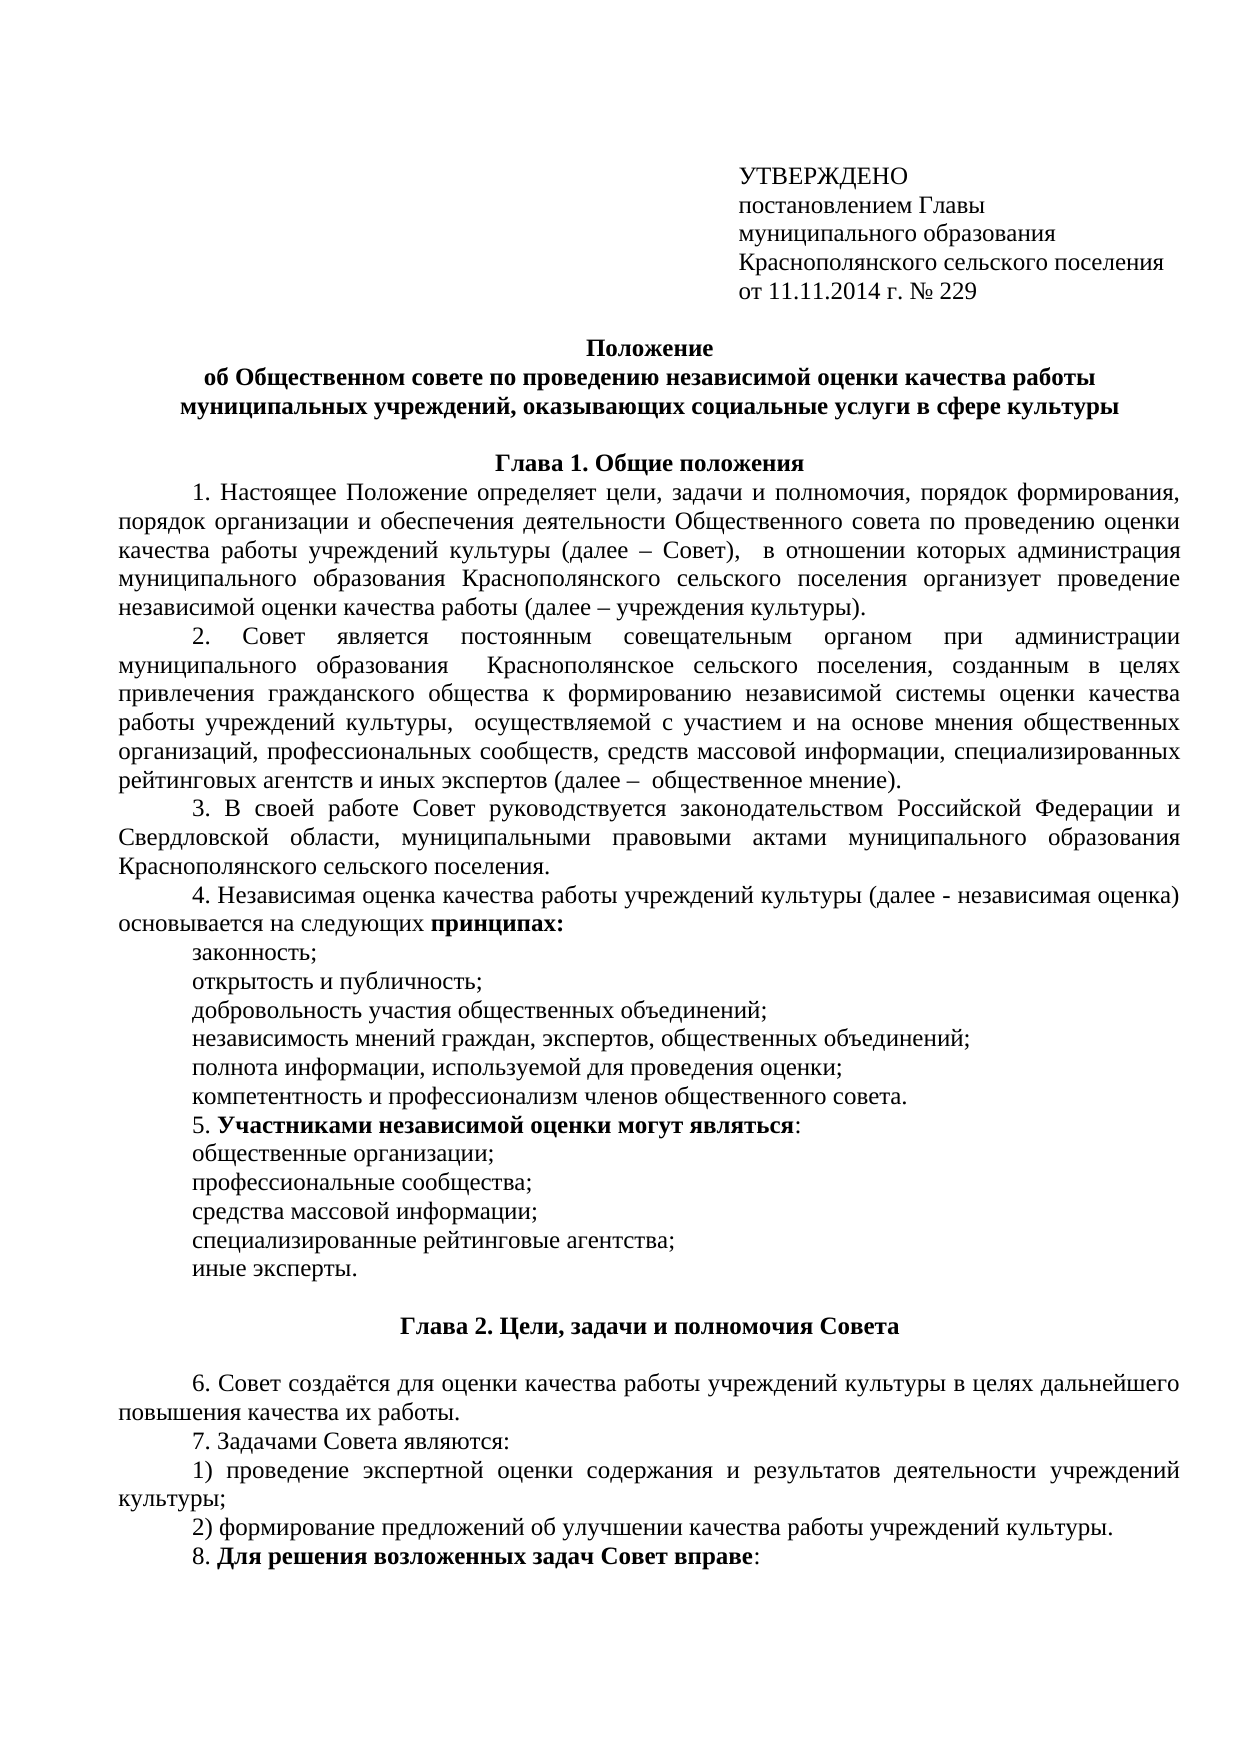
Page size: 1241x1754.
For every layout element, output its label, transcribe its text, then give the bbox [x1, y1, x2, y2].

text иные эксперты. [118, 1253, 1181, 1282]
text 8. Для решения возложенных задач Совет вправе: [118, 1541, 1181, 1570]
text полнота информации, используемой для проведения оценки; [118, 1052, 1181, 1081]
list 5. Участниками независимой оценки могут являться: [118, 1110, 1181, 1138]
text компетентность и профессионализм членов общественного совета. [118, 1081, 1181, 1110]
text специализированные рейтинговые агентства; [118, 1225, 1181, 1253]
text добровольность участия общественных объединений; [118, 995, 1181, 1023]
text независимость мнений граждан, экспертов, общественных объединений; [118, 1023, 1181, 1052]
text общественные организации; [118, 1138, 1181, 1167]
text 2. Совет является постоянным совещательным органом при администрации муниципального образования Краснополянское сельского поселения, созданным в целях привлечения гражданского общества к формированию независимой системы оценки качества работы учреждений культуры, осуществляемой с участием и на основе мнения общественных организаций, профессиональных сообществ, средств массовой информации, специализированных рейтинговых агентств и иных экспертов (далее – общественное мнение). [118, 621, 1181, 793]
text постановлением Главы [738, 190, 1181, 218]
text УТВЕРЖДЕНО [738, 161, 1181, 190]
text профессиональные сообщества; [118, 1167, 1181, 1196]
text средства массовой информации; [118, 1196, 1181, 1225]
text открытость и публичность; [118, 966, 1181, 995]
text 7. Задачами Совета являются: [118, 1426, 1181, 1455]
text Положение [118, 333, 1181, 362]
text об Общественном совете по проведению независимой оценки качества работы муниципальных учреждений, оказывающих социальные услуги в сфере культуры [118, 362, 1181, 420]
text 2) формирование предложений об улучшении качества работы учреждений культуры. [118, 1512, 1181, 1541]
text 1. Настоящее Положение определяет цели, задачи и полномочия, порядок формирования, порядок организации и обеспечения деятельности Общественного совета по проведению оценки качества работы учреждений культуры (далее – Совет), в отношении которых администрация муниципального образования Краснополянского сельского поселения организует проведение независимой оценки качества работы (далее – учреждения культуры). [118, 477, 1181, 621]
text законность; [118, 937, 1181, 966]
text муниципального образования Краснополянского сельского поселения от 11.11.2014 г. № 229 [738, 218, 1181, 305]
text Глава 2. Цели, задачи и полномочия Совета [118, 1311, 1181, 1340]
text 1) проведение экспертной оценки содержания и результатов деятельности учреждений культуры; [118, 1455, 1181, 1512]
text 6. Совет создаётся для оценки качества работы учреждений культуры в целях дальнейшего повышения качества их работы. [118, 1368, 1181, 1426]
text 4. Независимая оценка качества работы учреждений культуры (далее - независимая оценка) основывается на следующих принципах: [118, 880, 1181, 937]
text Глава 1. Общие положения [118, 448, 1181, 477]
text 3. В своей работе Совет руководствуется законодательством Российской Федерации и Свердловской области, муниципальными правовыми актами муниципального образования Краснополянского сельского поселения. [118, 793, 1181, 880]
